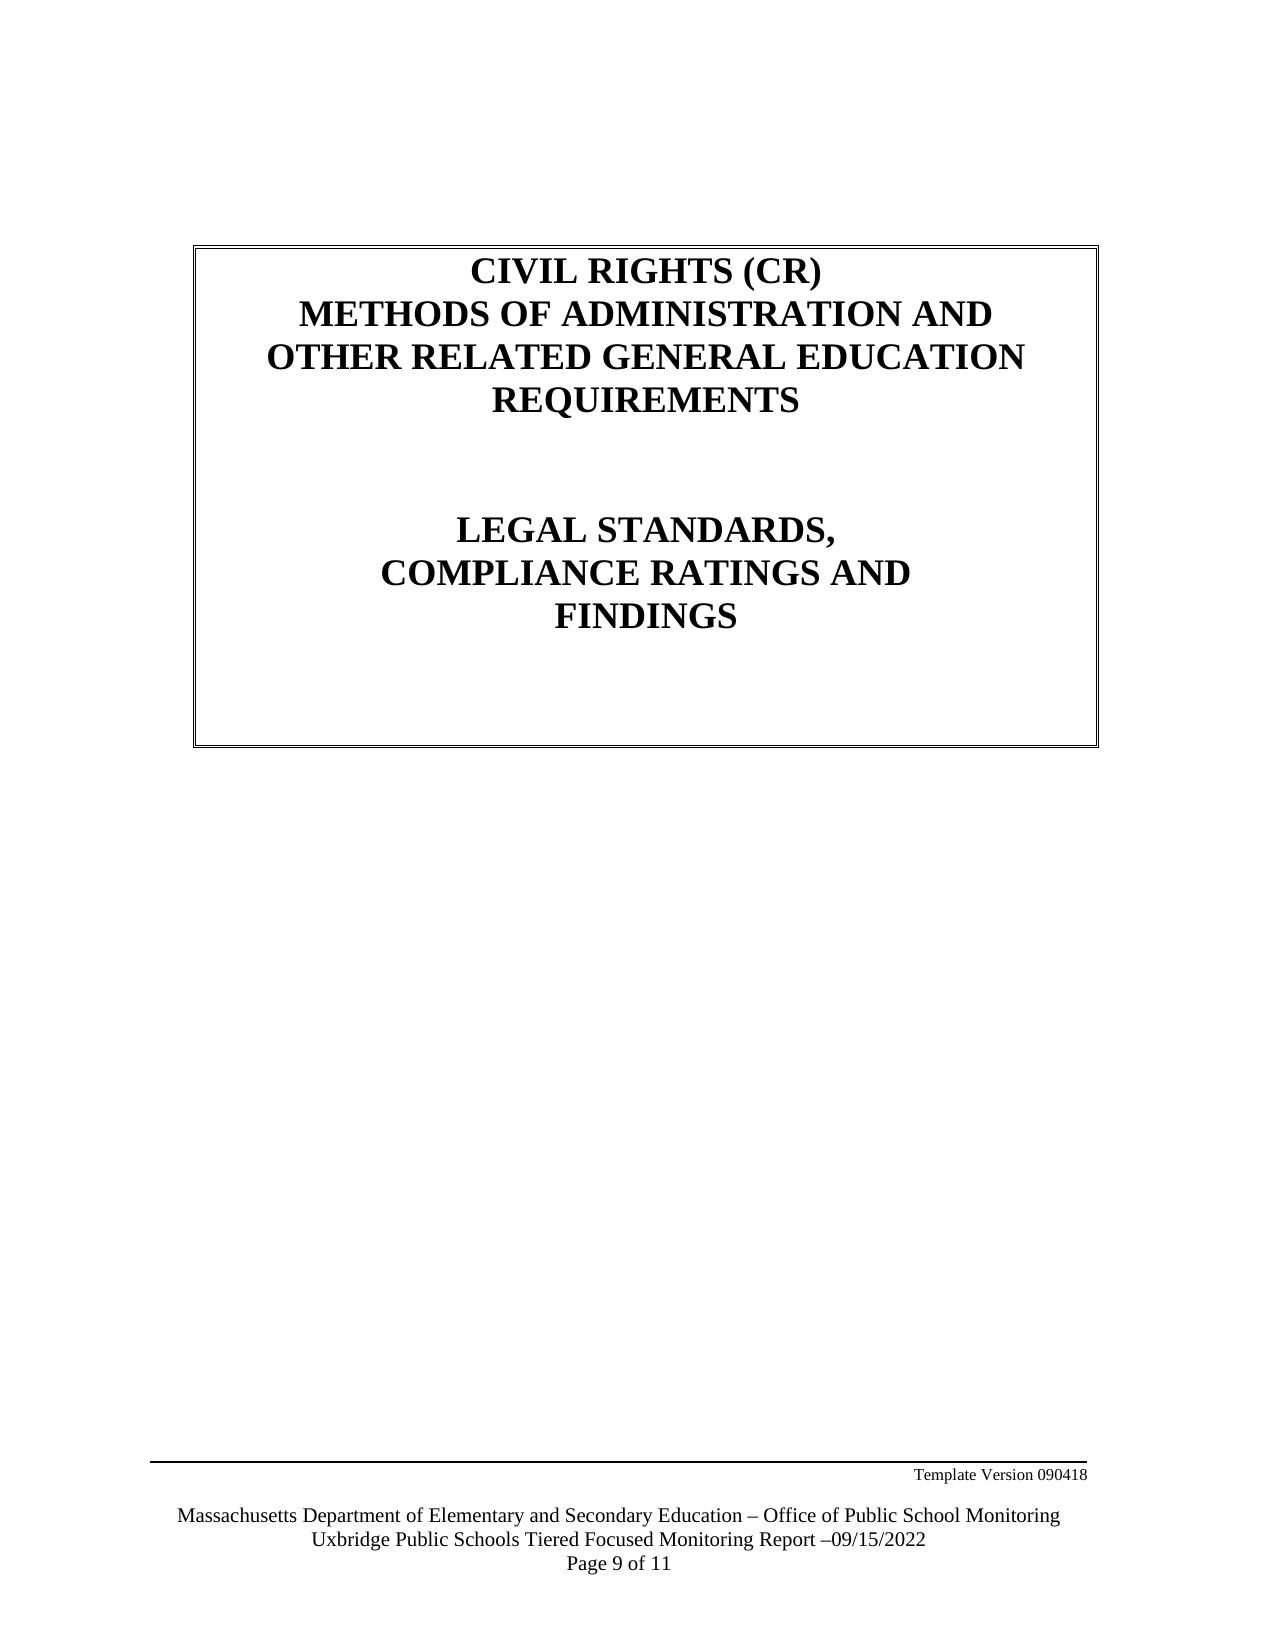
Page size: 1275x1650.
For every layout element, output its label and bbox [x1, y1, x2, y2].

table_header [175, 150, 1101, 1394]
